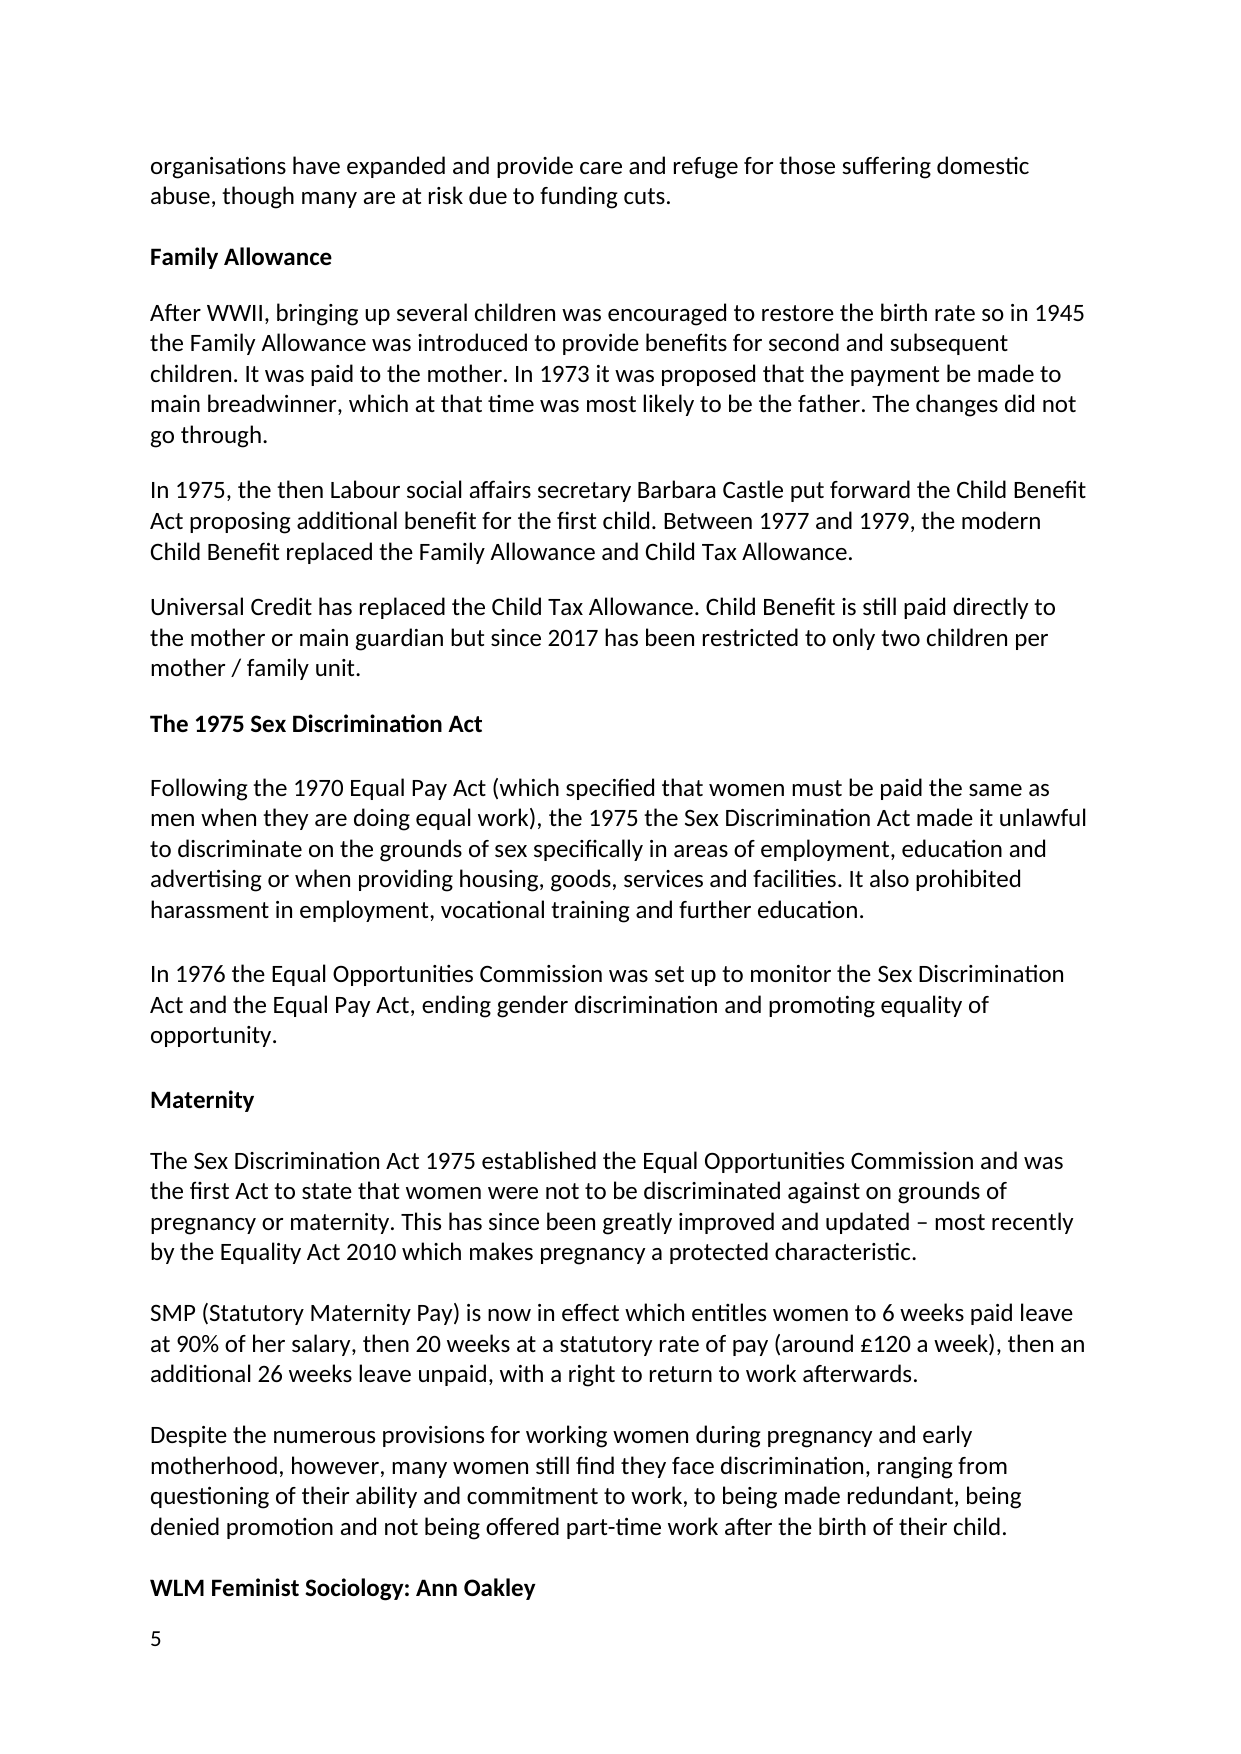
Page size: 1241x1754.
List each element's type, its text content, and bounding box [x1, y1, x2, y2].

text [150, 150, 1090, 211]
text In 1976 the Equal Opportunities Commission was set up to monitor the Sex Discrimination Act and the Equal Pay Act, ending gender discrimination and promoting equality of opportunity. [150, 958, 1090, 1050]
text Despite the numerous provisions for working women during pregnancy and early motherhood, however, many women still find they face discrimination, ranging from questioning of their ability and commitment to work, to being made redundant, being denied promotion and not being offered part-time work after the birth of their child. [150, 1419, 1090, 1542]
text In 1975, the then Labour social affairs secretary Barbara Castle put forward the Child Benefit Act proposing additional benefit for the first child. Between 1977 and 1979, the modern Child Benefit replaced the Family Allowance and Child Tax Allowance. [150, 475, 1090, 566]
text SMP (Statutory Maternity Pay) is now in effect which entitles women to 6 weeks paid leave at 90% of her salary, then 20 weeks at a statutory rate of pay (around £120 a week), then an additional 26 weeks leave unpaid, with a right to return to work afterwards. [150, 1297, 1090, 1389]
text The Sex Discrimination Act 1975 established the Equal Opportunities Commission and was the first Act to state that women were not to be discriminated against on grounds of pregnancy or maternity. This has since been greatly improved and updated – most recently by the Equality Act 2010 which makes pregnancy a protected characteristic. [150, 1145, 1090, 1267]
text After WWII, bringing up several children was encouraged to restore the birth rate so in 1945 the Family Allowance was introduced to provide benefits for second and subsequent children. It was paid to the mother. In 1973 it was proposed that the payment be made to main breadwinner, which at that time was most likely to be the father. The changes did not go through. [150, 297, 1090, 450]
text The 1975 Sex Discrimination Act [150, 708, 1090, 738]
text Family Allowance [150, 242, 1090, 272]
text WLM Feminist Sociology: Ann Oakley [150, 1572, 1090, 1603]
text Following the 1970 Equal Pay Act (which specified that women must be paid the same as men when they are doing equal work), the 1975 the Sex Discrimination Act made it unlawful to discriminate on the grounds of sex specifically in areas of employment, education and advertising or when providing housing, goods, services and facilities. It also prohibited harassment in employment, vocational training and further education. [150, 772, 1090, 925]
text Maternity [150, 1084, 1090, 1114]
text Universal Credit has replaced the Child Tax Allowance. Child Benefit is still paid directly to the mother or main guardian but since 2017 has been restricted to only two children per mother / family unit. [150, 591, 1090, 683]
